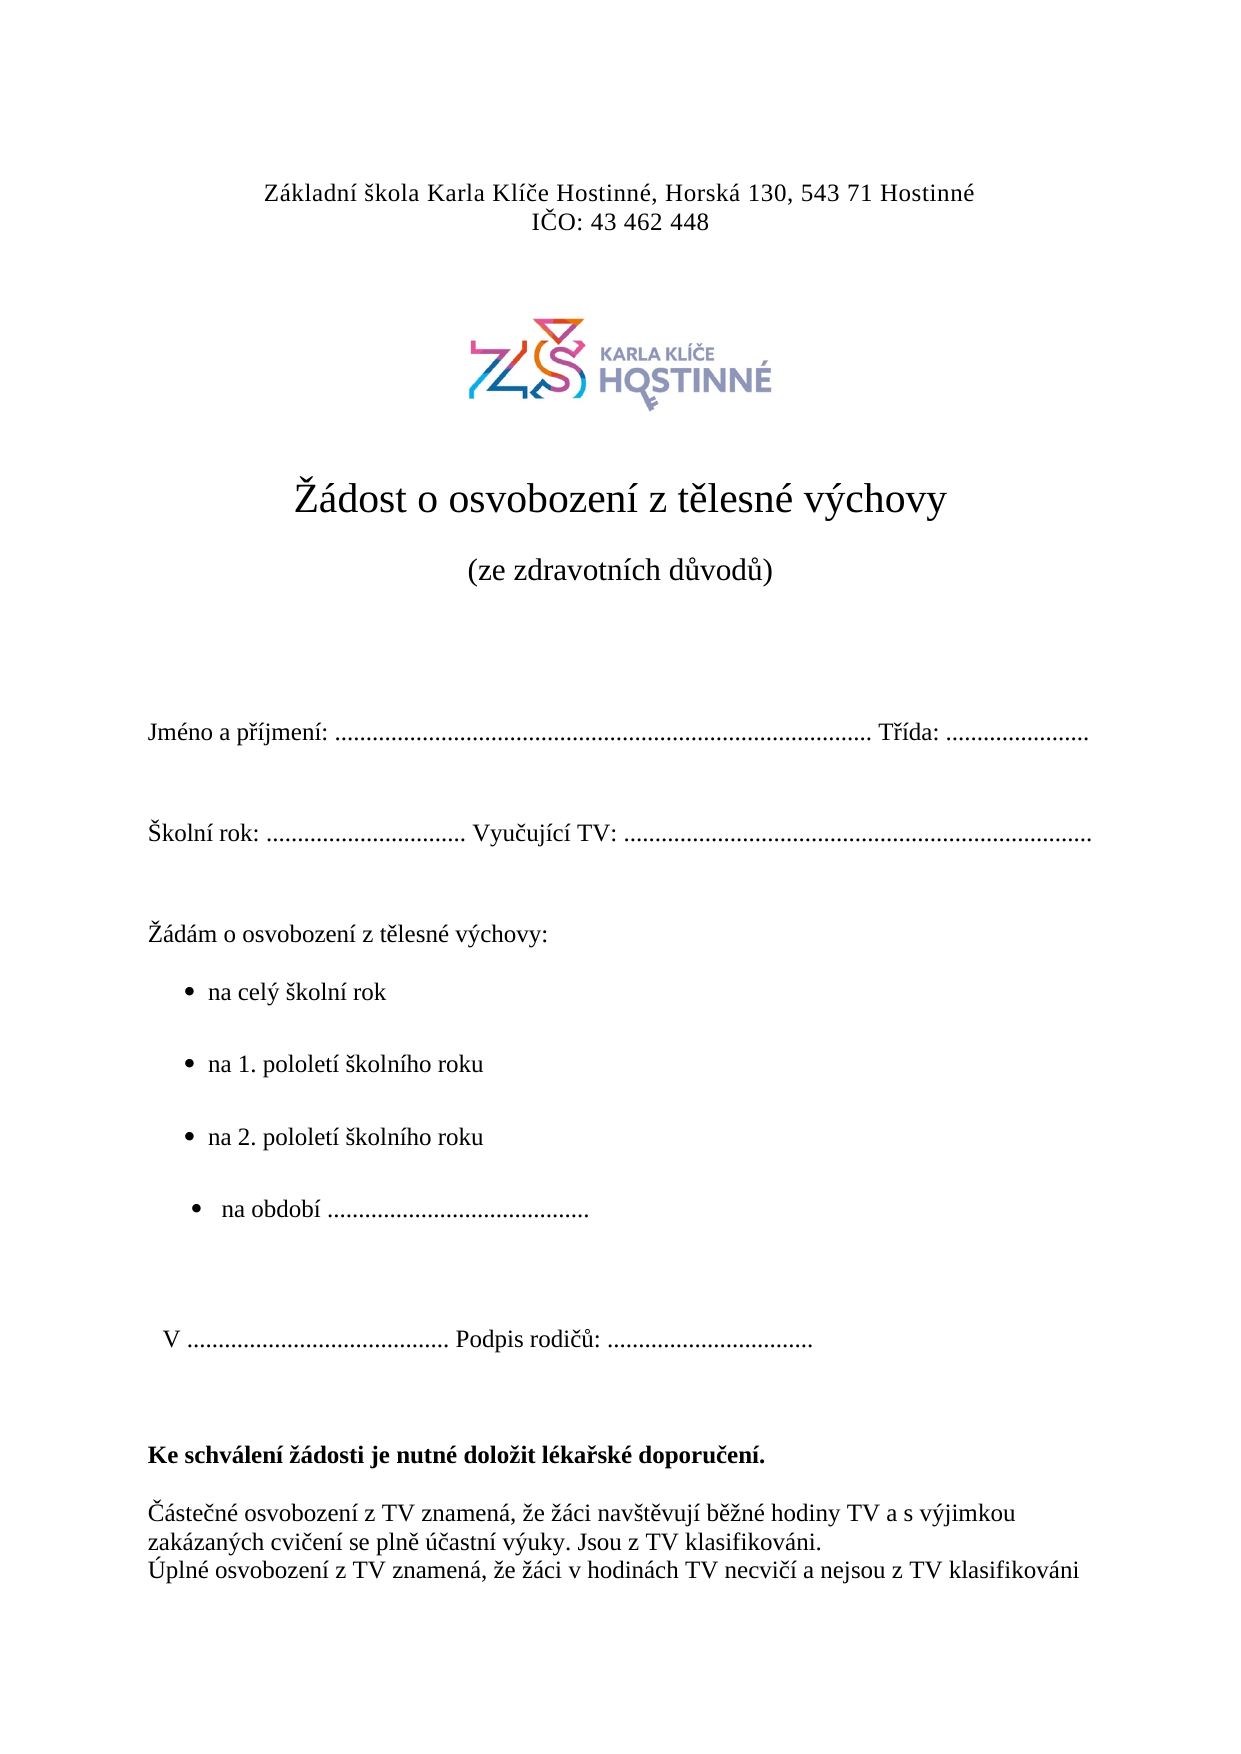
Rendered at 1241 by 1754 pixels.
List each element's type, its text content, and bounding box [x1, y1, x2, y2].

text (ze zdravotních důvodů) [148, 551, 1093, 587]
text Základní škola Karla Klíče Hostinné, Horská 130, 543 71 Hostinné IČO: 43 462 448 [709, 178, 1093, 236]
text V .......................................... Podpis rodičů: ................................. [162, 1324, 1093, 1353]
text Jméno a příjmení: ...................................................................................... Třída: ....................... [148, 717, 1093, 746]
text Částečné osvobození z TV znamená, že žáci navštěvují běžné hodiny TV a s výjimkou zakázaných cvičení se plně účastní výuky. Jsou z TV klasifikováni. Úplné osvobození z TV znamená, že žáci v hodinách TV necvičí a nejsou z TV klasifikováni [148, 1498, 1093, 1584]
text na 1. pololetí školního roku [185, 1049, 1093, 1078]
text Žádost o osvobození z tělesné výchovy [148, 474, 1093, 522]
text Žádám o osvobození z tělesné výchovy: [148, 919, 1093, 948]
text na 2. pololetí školního roku [185, 1122, 1093, 1150]
text Ke schválení žádosti je nutné doložit lékařské doporučení. [148, 1440, 1093, 1469]
text Základní škola Karla Klíče Hostinné, Horská 130, 543 71 Hostinné IČO: 43 462 448 [148, 178, 531, 236]
list na období .......................................... [192, 1194, 1093, 1223]
picture [458, 293, 783, 445]
text Školní rok: ................................ Vyučující TV: ........................................................................... [148, 818, 1093, 847]
text na celý školní rok [185, 977, 1093, 1006]
